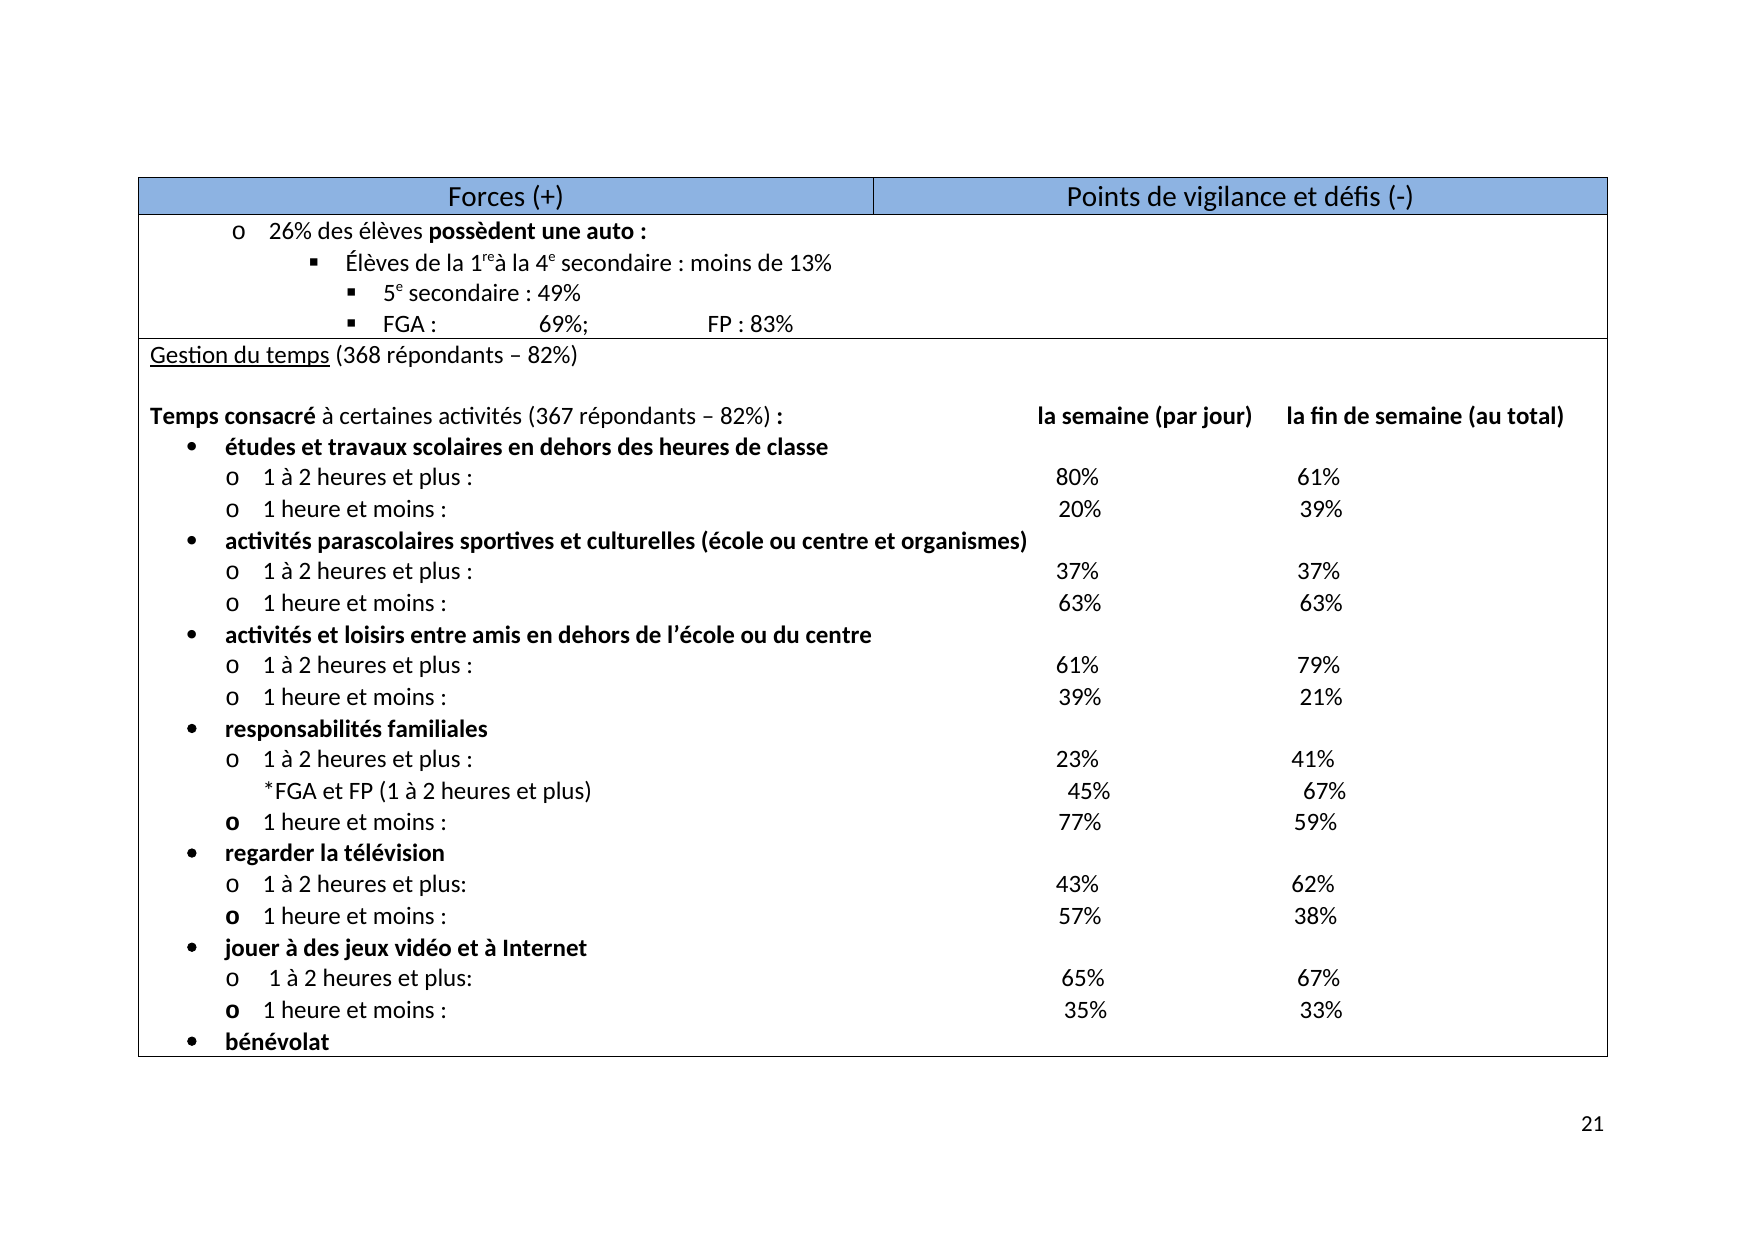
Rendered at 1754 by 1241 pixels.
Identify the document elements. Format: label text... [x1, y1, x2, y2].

table_header Forces (+) [139, 178, 873, 214]
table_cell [139, 215, 1607, 338]
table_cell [139, 339, 1607, 1056]
table_header Points de vigilance et défis (-) [874, 178, 1607, 214]
